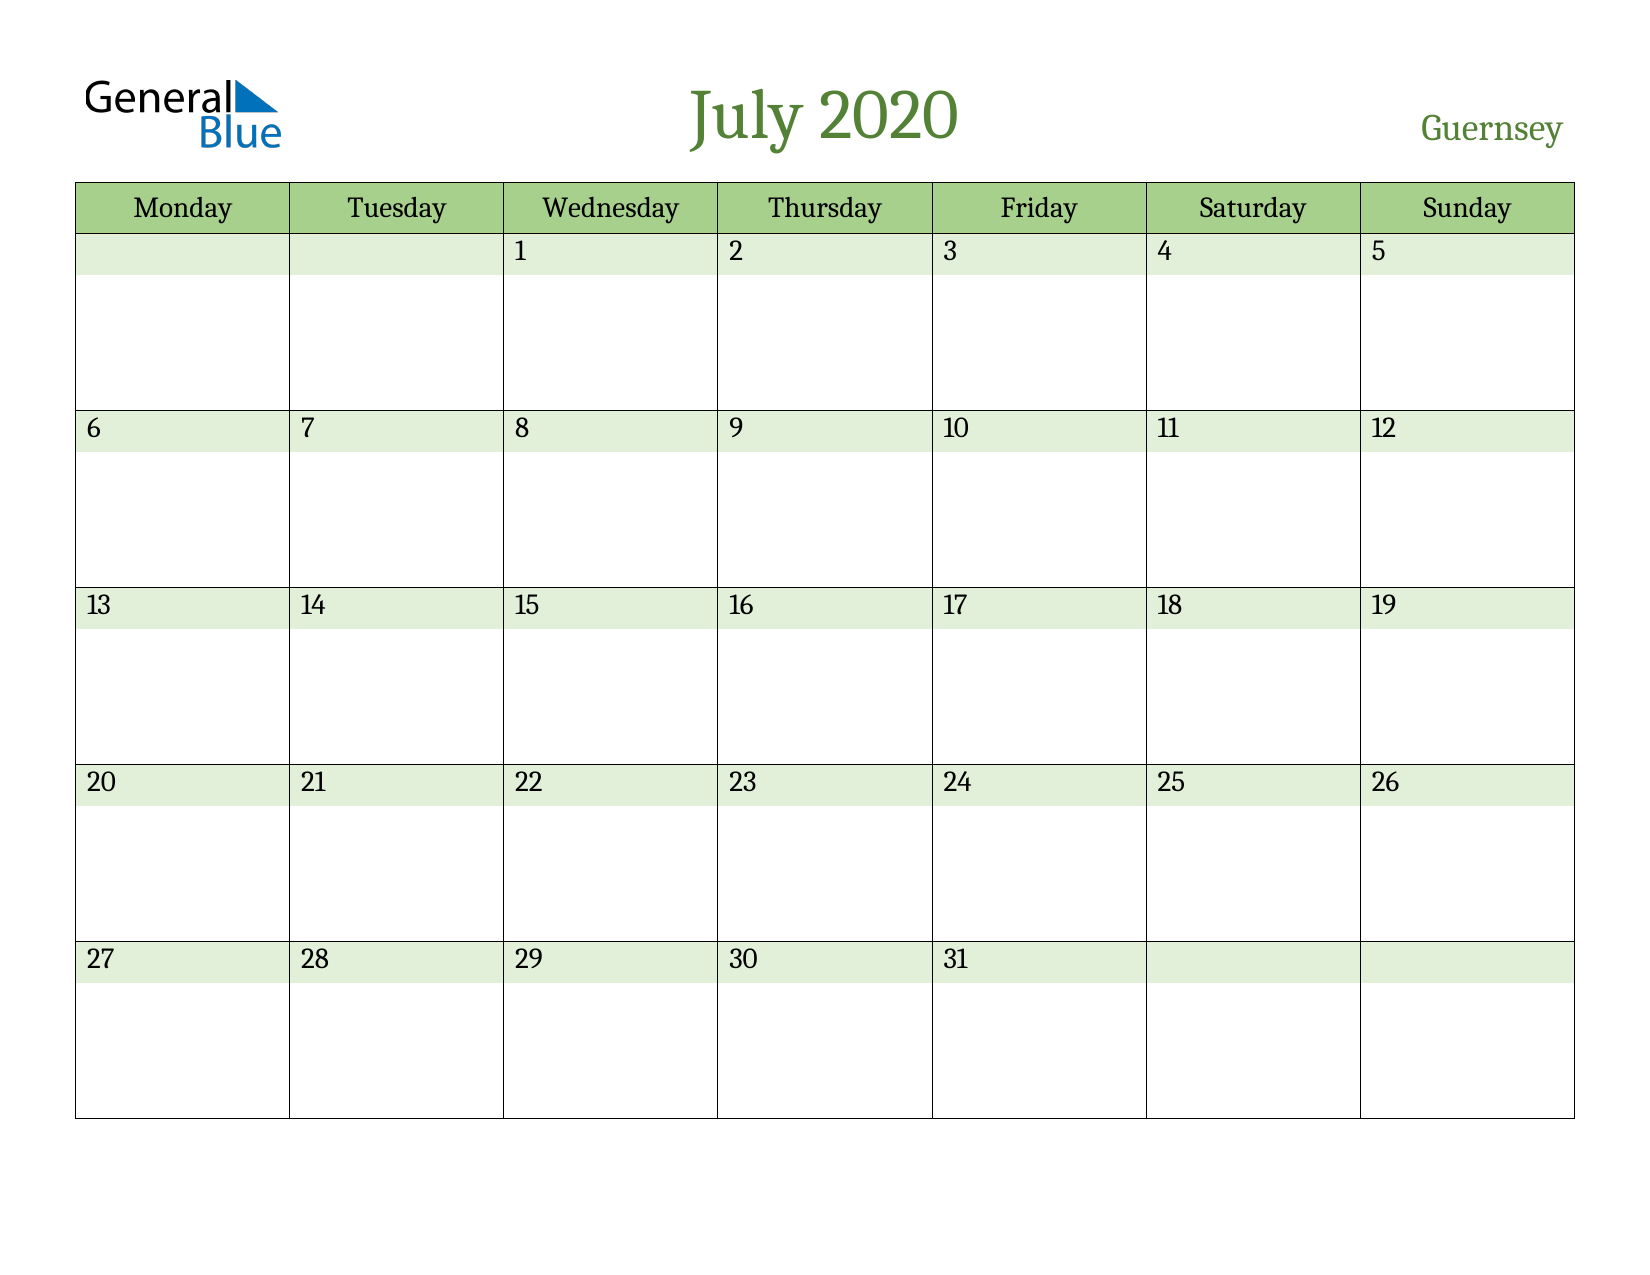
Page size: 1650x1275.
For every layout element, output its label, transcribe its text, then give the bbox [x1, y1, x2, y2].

table_cell [718, 983, 932, 1118]
table_cell Wednesday [504, 183, 717, 233]
table_cell [290, 806, 503, 941]
table_cell [718, 806, 932, 941]
table_cell 2 [718, 234, 932, 275]
table_header [76, 75, 503, 182]
table_cell [504, 806, 717, 941]
table_cell [504, 452, 717, 587]
table_cell [933, 806, 1146, 941]
table_cell 19 [1361, 588, 1574, 629]
table_cell [718, 629, 932, 764]
table_cell [1147, 806, 1360, 941]
table_cell 12 [1361, 411, 1574, 452]
table_header July 2020 [504, 75, 1146, 182]
table_cell [1361, 983, 1574, 1118]
table_cell [933, 275, 1146, 410]
table_cell 3 [933, 234, 1146, 275]
table_cell [290, 275, 503, 410]
table_cell [1147, 942, 1360, 983]
table_cell Saturday [1147, 183, 1360, 233]
table_cell 8 [504, 411, 717, 452]
table_cell 26 [1361, 765, 1574, 806]
table_cell 6 [76, 411, 289, 452]
table_cell 30 [718, 942, 932, 983]
table_cell 5 [1361, 234, 1574, 275]
table_cell [933, 629, 1146, 764]
table_cell 18 [1147, 588, 1360, 629]
table_cell 29 [504, 942, 717, 983]
table_cell 16 [718, 588, 932, 629]
table_cell 7 [290, 411, 503, 452]
table_cell 1 [504, 234, 717, 275]
table_cell [76, 275, 289, 410]
table_cell 25 [1147, 765, 1360, 806]
table_cell 21 [290, 765, 503, 806]
table_cell [1147, 629, 1360, 764]
table_cell [1147, 452, 1360, 587]
table_cell [933, 452, 1146, 587]
table_cell [290, 629, 503, 764]
table_cell [290, 234, 503, 275]
table_cell [1361, 452, 1574, 587]
table_header Guernsey [1146, 75, 1574, 182]
table_cell Friday [933, 183, 1146, 233]
table_cell 31 [933, 942, 1146, 983]
table_cell 15 [504, 588, 717, 629]
table_cell [718, 452, 932, 587]
table_cell 17 [933, 588, 1146, 629]
table_cell Monday [76, 183, 289, 233]
table_cell Thursday [718, 183, 932, 233]
table_cell 10 [933, 411, 1146, 452]
table_cell [76, 629, 289, 764]
table_cell [1361, 629, 1574, 764]
table_cell 28 [290, 942, 503, 983]
table_cell 27 [76, 942, 289, 983]
table_cell [1361, 942, 1574, 983]
table_cell 9 [718, 411, 932, 452]
table_cell [718, 275, 932, 410]
table_cell [504, 629, 717, 764]
table_cell Sunday [1361, 183, 1574, 233]
table_cell [1361, 806, 1574, 941]
table_cell 4 [1147, 234, 1360, 275]
table_cell [1147, 983, 1360, 1118]
table_cell [290, 983, 503, 1118]
table_cell [290, 452, 503, 587]
table_cell 14 [290, 588, 503, 629]
table_cell 23 [718, 765, 932, 806]
table_cell [1147, 275, 1360, 410]
table_cell [933, 983, 1146, 1118]
table_cell [76, 983, 289, 1118]
table_cell 22 [504, 765, 717, 806]
picture [86, 80, 281, 148]
table_cell 24 [933, 765, 1146, 806]
table_cell [1361, 275, 1574, 410]
table_cell [504, 275, 717, 410]
table_cell 13 [76, 588, 289, 629]
table_cell 20 [76, 765, 289, 806]
table_cell [504, 983, 717, 1118]
table_cell [76, 452, 289, 587]
table_cell [76, 806, 289, 941]
table_cell [76, 234, 289, 275]
table_cell 11 [1147, 411, 1360, 452]
table_cell Tuesday [290, 183, 503, 233]
